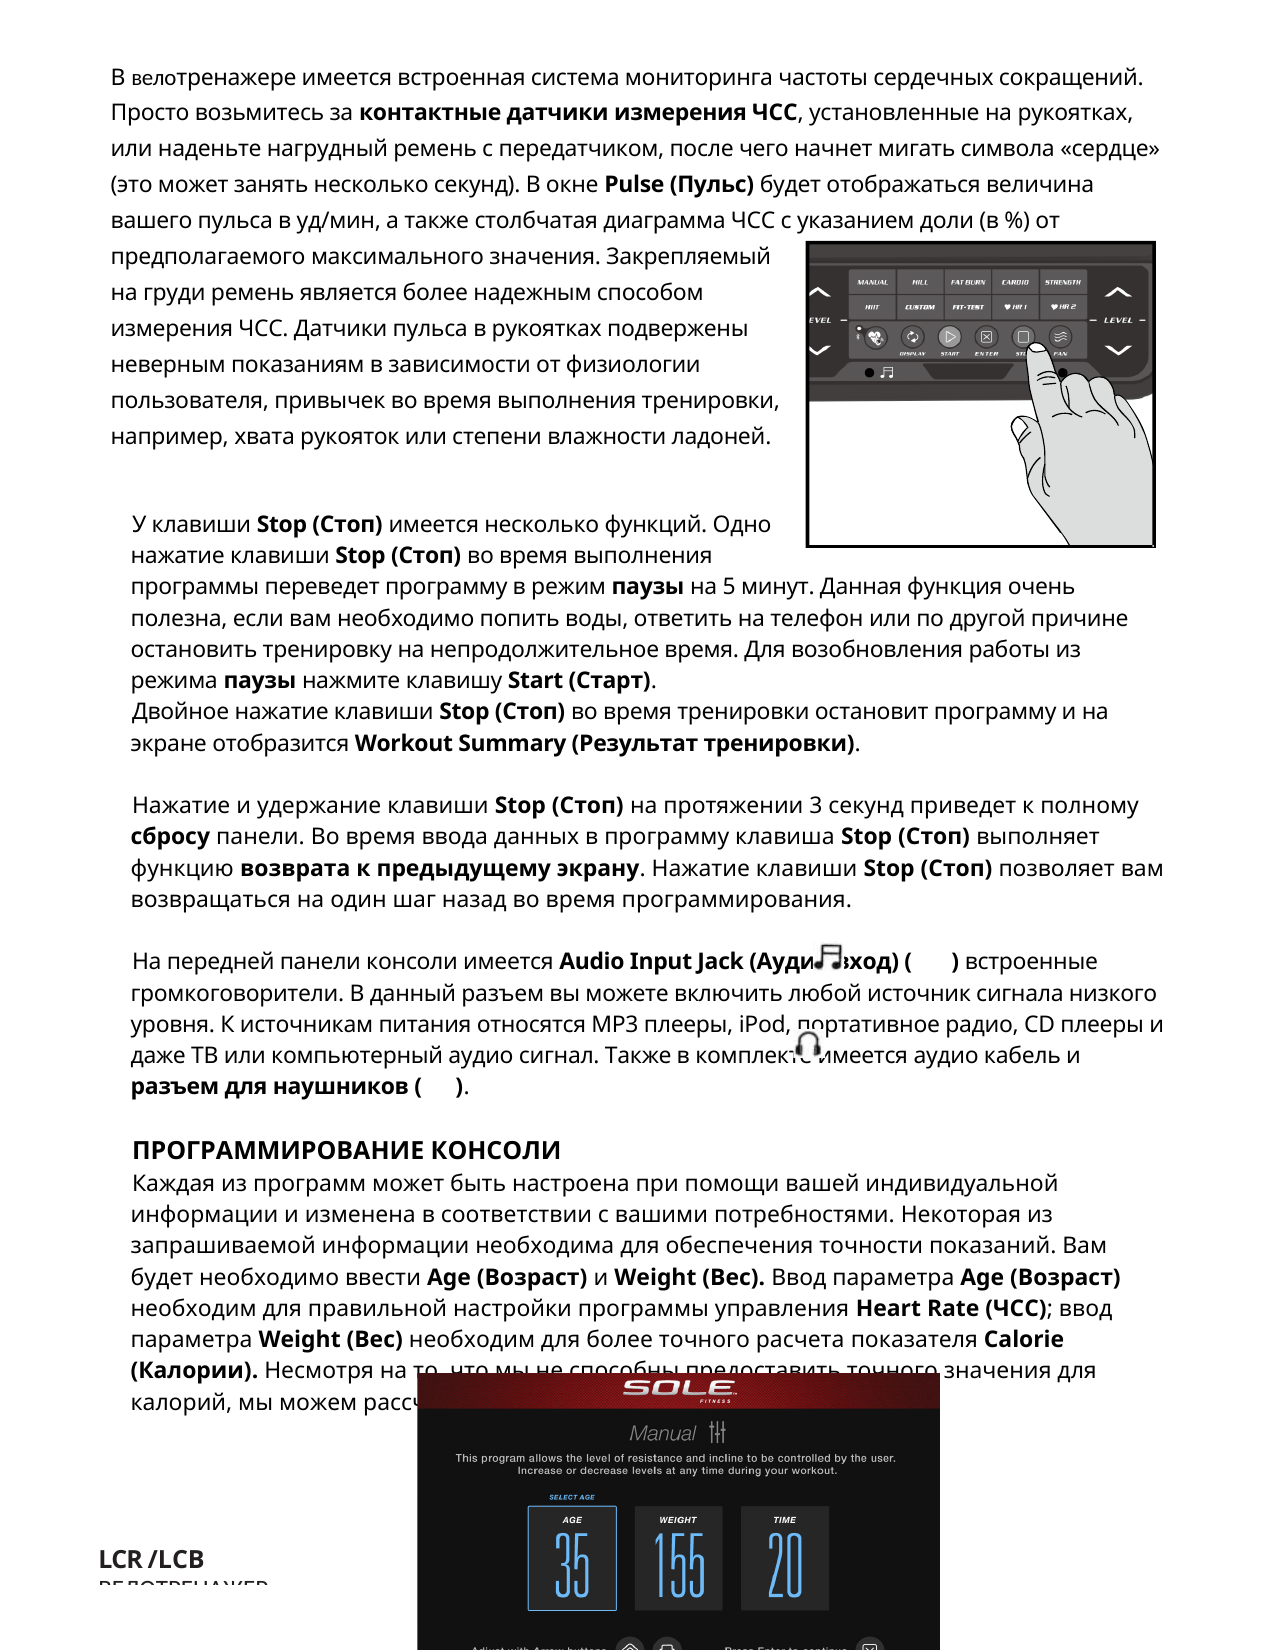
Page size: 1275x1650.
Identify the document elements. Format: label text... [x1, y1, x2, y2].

picture [417, 1373, 940, 1650]
text На передней панели консоли имеется Audio Input Jack (Аудио вход) ( ) встроенные громкоговорители. В данный разъем вы можете включить любой источник сигнала низкого уровня. К источникам питания относятся MP3 плееры, iPod, портативное радио, CD плееры и даже ТВ или компьютерный аудио сигнал. Также в комплекте имеется аудио кабель и разъем для наушников ( ). [130, 945, 1168, 1102]
text В велотренажере имеется встроенная система мониторинга частоты сердечных сокращений. Просто возьмитесь за контактные датчики измерения ЧСС, установленные на рукоятках, или наденьте нагрудный ремень с передатчиком, после чего начнет мигать символа «сердце» (это может занять несколько секунд). В окне Pulse (Пульс) будет отображаться величина вашего пульса в уд/мин, а также столбчатая диаграмма ЧСС с указанием доли (в %) от предполагаемого максимального значения. Закрепляемый на груди ремень является более надежным способом измерения ЧСС. Датчики пульса в рукоятках подвержены неверным показаниям в зависимости от физиологии пользователя, привычек во время выполнения тренировки, например, хвата рукояток или степени влажности ладоней. [110, 60, 1171, 451]
text У клавиши Stop (Стоп) имеется несколько функций. Одно нажатие клавиши Stop (Стоп) во время выполнения программы переведет программу в режим паузы на 5 минут. Данная функция очень полезна, если вам необходимо попить воды, ответить на телефон или по другой причине остановить тренировку на непродолжительное время. Для возобновления работы из режима паузы нажмите клавишу Start (Старт). [130, 508, 1168, 695]
text ПРОГРАММИРОВАНИЕ КОНСОЛИ [130, 1133, 1168, 1167]
text Двойное нажатие клавиши Stop (Стоп) во время тренировки остановит программу и на экране отобразится Workout Summary (Результат тренировки). [130, 695, 1168, 758]
text Нажатие и удержание клавиши Stop (Стоп) на протяжении 3 секунд приведет к полному сбросу панели. Во время ввода данных в программу клавиша Stop (Стоп) выполняет функцию возврата к предыдущему экрану. Нажатие клавиши Stop (Стоп) позволяет вам возвращаться на один шаг назад во время программирования. [130, 789, 1168, 914]
text Каждая из программ может быть настроена при помощи вашей индивидуальной информации и изменена в соответствии с вашими потребностями. Некоторая из запрашиваемой информации необходима для обеспечения точности показаний. Вам будет необходимо ввести Age (Возраст) и Weight (Вес). Ввод параметра Age (Возраст) необходим для правильной настройки программы управления Heart Rate (ЧСС); ввод параметра Weight (Вес) необходим для более точного расчета показателя Calorie (Калории). Несмотря на то, что мы не способны предоставить точного значения для калорий, мы можем рассчитать его как можно точнее. [130, 1167, 1168, 1417]
